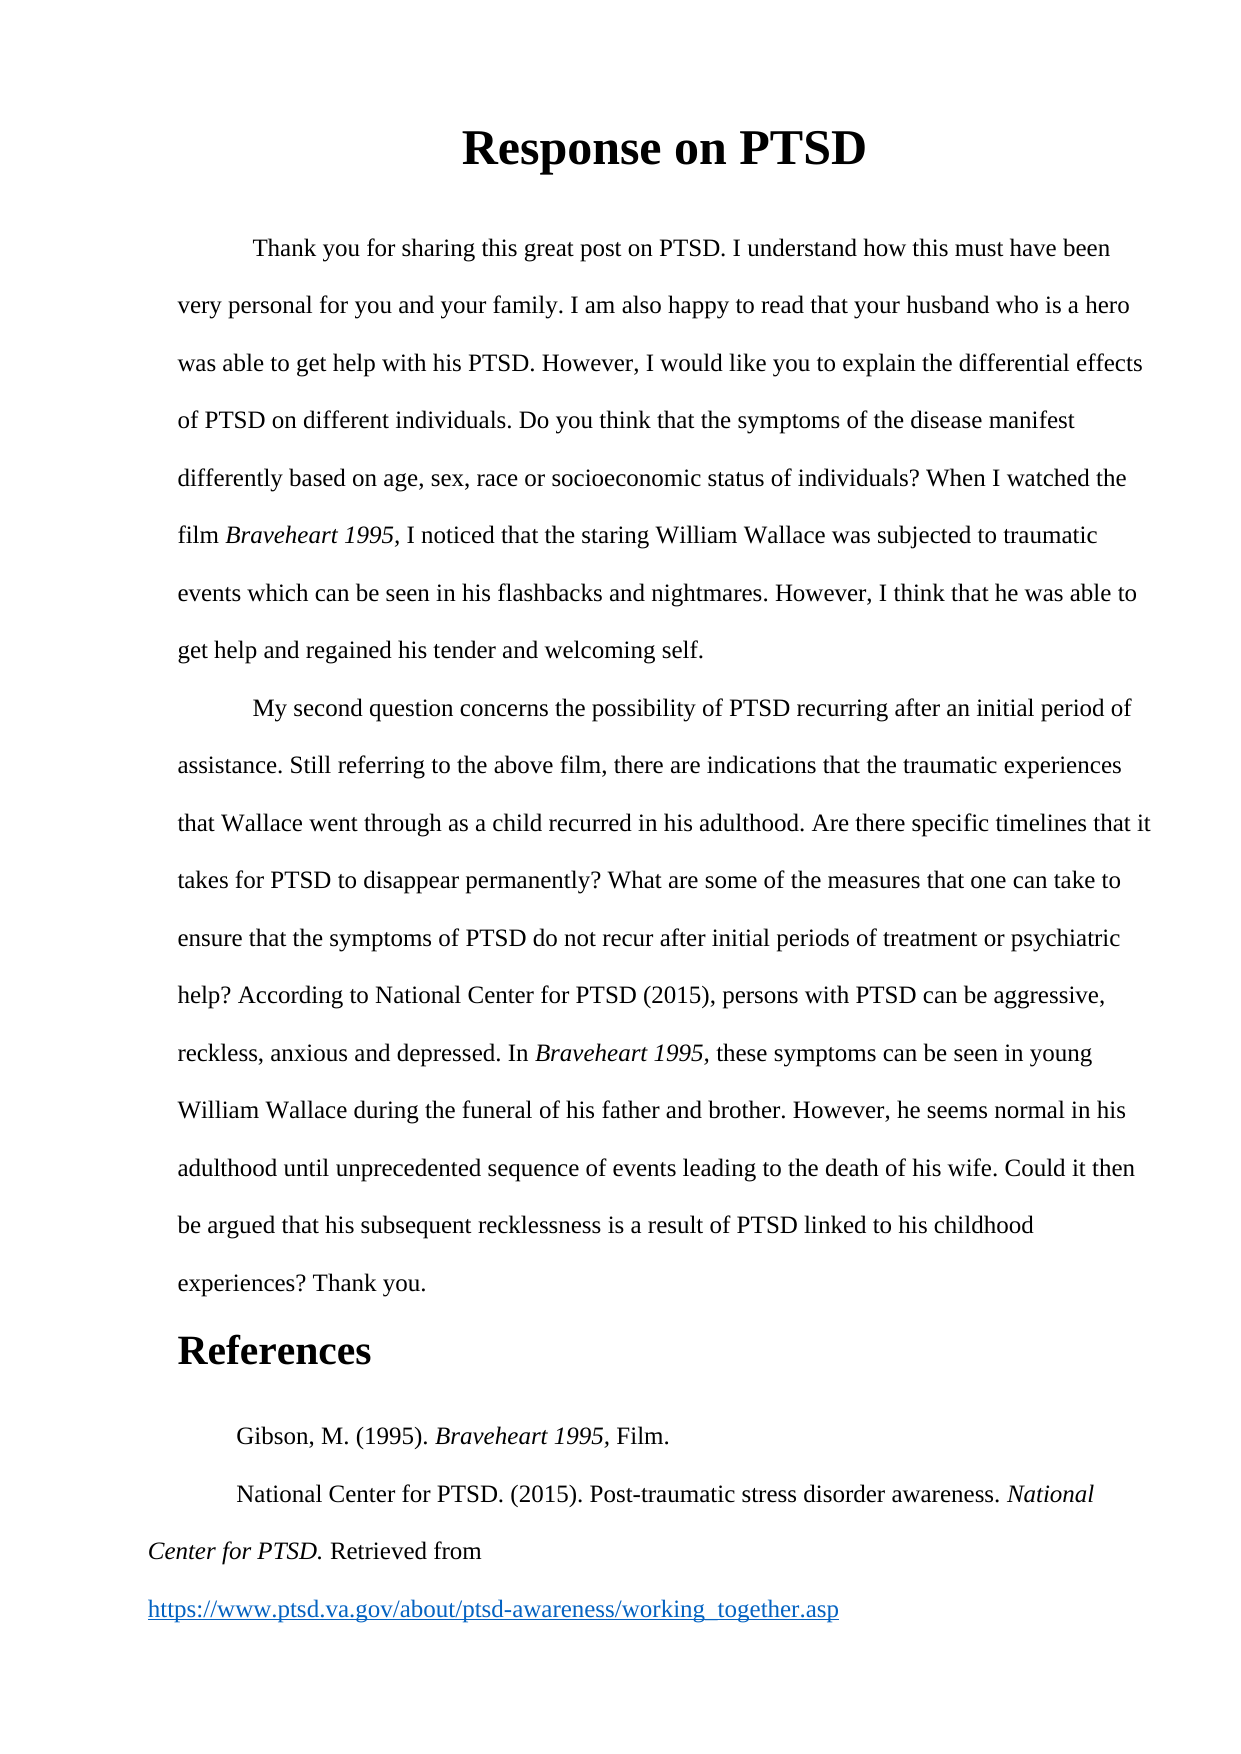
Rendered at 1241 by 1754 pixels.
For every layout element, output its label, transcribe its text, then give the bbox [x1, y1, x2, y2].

text Gibson, M. (1995). Braveheart 1995, Film. [148, 1421, 1152, 1450]
text Thank you for sharing this great post on PTSD. I understand how this must have been very personal for you and your family. I am also happy to read that your husband who is a hero was able to get help with his PTSD. However, I would like you to explain the differential effects of PTSD on different individuals. Do you think that the symptoms of the disease manifest differently based on age, sex, race or socioeconomic status of individuals? When I watched the film Braveheart 1995, I noticed that the staring William Wallace was subjected to traumatic events which can be seen in his flashbacks and nightmares. However, I think that he was able to get help and regained his tender and welcoming self. [177, 233, 1152, 664]
text National Center for PTSD. (2015). Post-traumatic stress disorder awareness. National Center for PTSD. Retrieved from https://www.ptsd.va.gov/about/ptsd-awareness/working_together.asp [148, 1479, 1152, 1623]
text My second question concerns the possibility of PTSD recurring after an initial period of assistance. Still referring to the above film, there are indications that the traumatic experiences that Wallace went through as a child recurred in his adulthood. Are there specific timelines that it takes for PTSD to disappear permanently? What are some of the measures that one can take to ensure that the symptoms of PTSD do not recur after initial periods of treatment or psychiatric help? According to National Center for PTSD (2015), persons with PTSD can be aggressive, reckless, anxious and depressed. In Braveheart 1995, these symptoms can be seen in young William Wallace during the funeral of his father and brother. However, he seems normal in his adulthood until unprecedented sequence of events leading to the death of his wife. Could it then be argued that his subsequent recklessness is a result of PTSD linked to his childhood experiences? Thank you. [177, 693, 1152, 1297]
text References [177, 1326, 1152, 1373]
text Response on PTSD [177, 118, 1152, 176]
